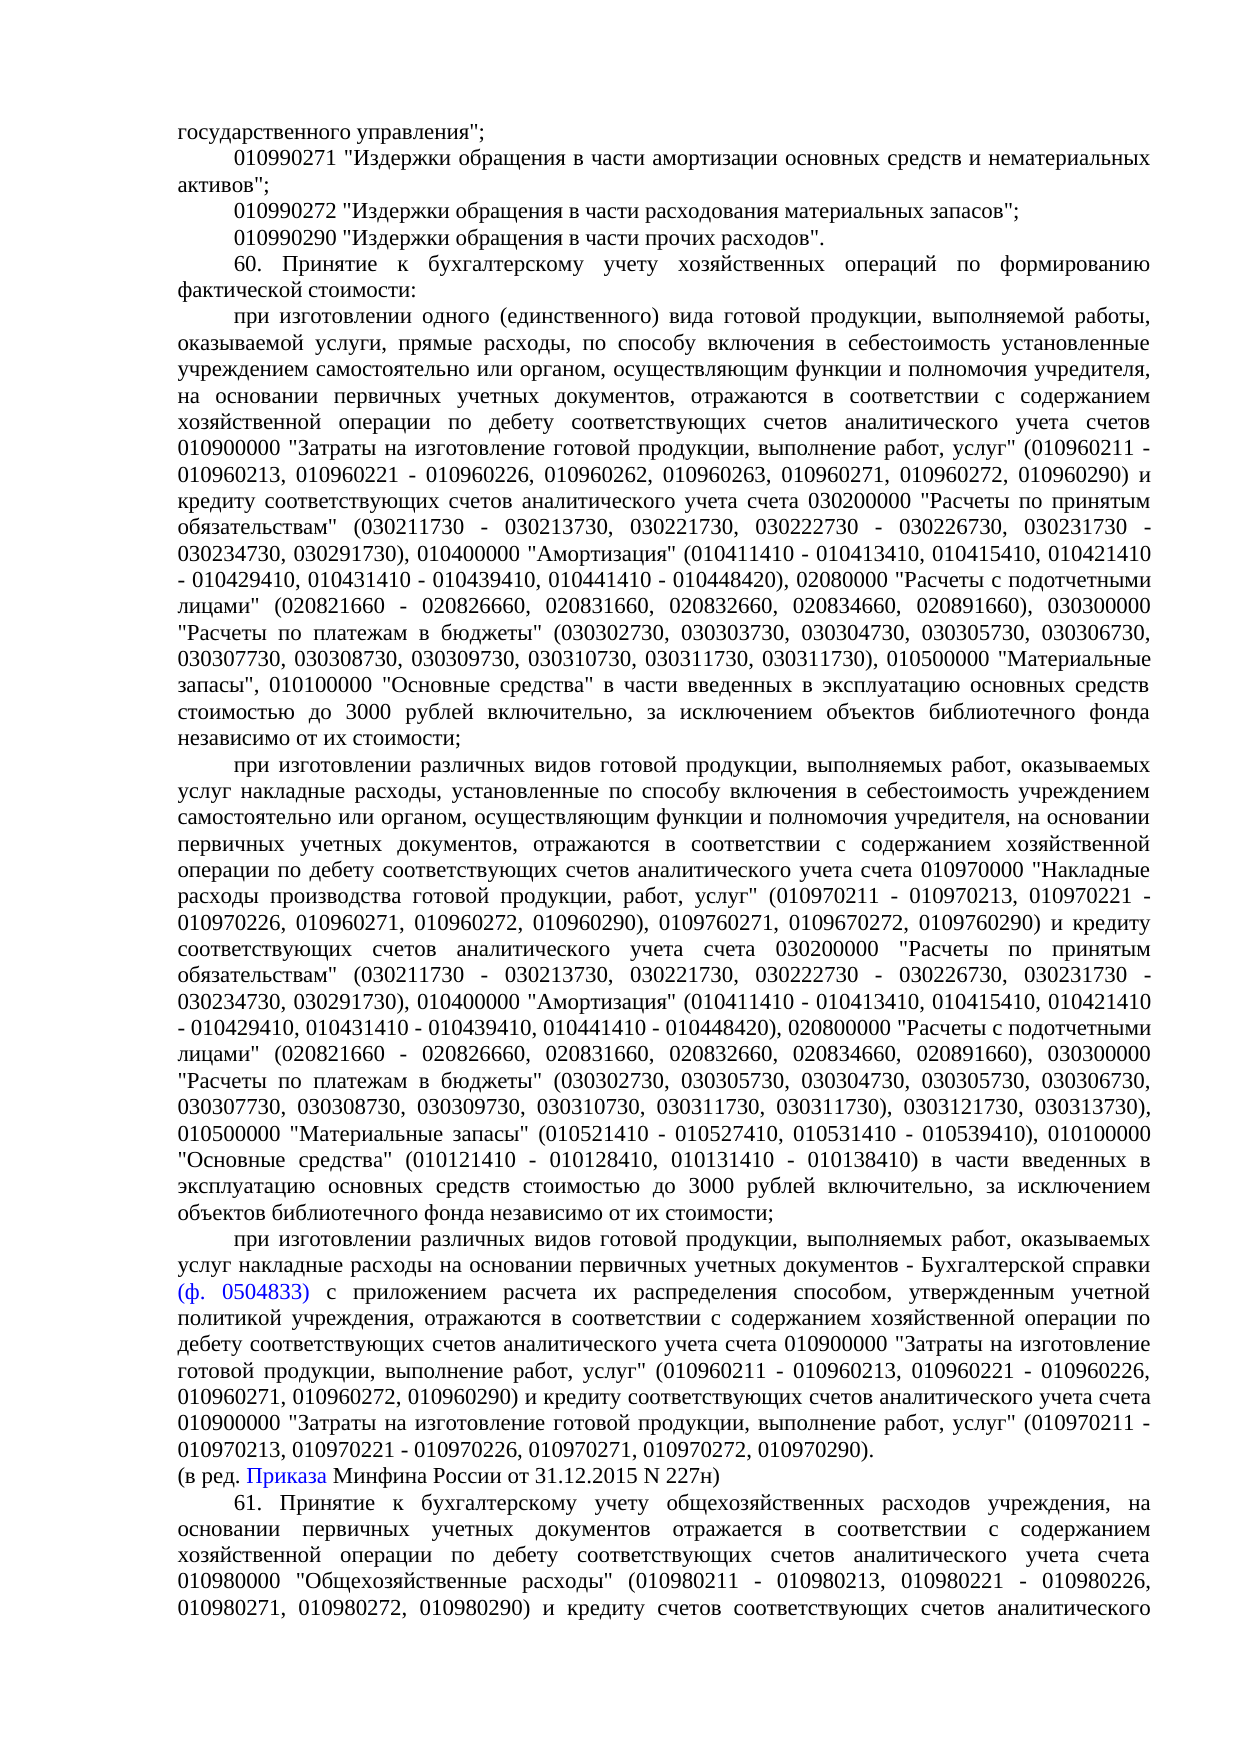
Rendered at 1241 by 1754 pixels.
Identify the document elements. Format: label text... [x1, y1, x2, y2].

text при изготовлении различных видов готовой продукции, выполняемых работ, оказываемых услуг накладные расходы на основании первичных учетных документов - Бухгалтерской справки (ф. 0504833) с приложением расчета их распределения способом, утвержденным учетной политикой учреждения, отражаются в соответствии с содержанием хозяйственной операции по дебету соответствующих счетов аналитического учета счета 010900000 "Затраты на изготовление готовой продукции, выполнение работ, услуг" (010960211 - 010960213, 010960221 - 010960226, 010960271, 010960272, 010960290) и кредиту соответствующих счетов аналитического учета счета 010900000 "Затраты на изготовление готовой продукции, выполнение работ, услуг" (010970211 - 010970213, 010970221 - 010970226, 010970271, 010970272, 010970290). [177, 1225, 1152, 1462]
text 010990271 "Издержки обращения в части амортизации основных средств и нематериальных активов"; [177, 144, 1152, 197]
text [177, 1488, 1152, 1620]
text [177, 118, 1152, 144]
text 60. Принятие к бухгалтерскому учету хозяйственных операций по формированию фактической стоимости: [177, 250, 1152, 303]
text 010990272 "Издержки обращения в части расходования материальных запасов"; [177, 197, 1152, 223]
text при изготовлении различных видов готовой продукции, выполняемых работ, оказываемых услуг накладные расходы, установленные по способу включения в себестоимость учреждением самостоятельно или органом, осуществляющим функции и полномочия учредителя, на основании первичных учетных документов, отражаются в соответствии с содержанием хозяйственной операции по дебету соответствующих счетов аналитического учета счета 010970000 "Накладные расходы производства готовой продукции, работ, услуг" (010970211 - 010970213, 010970221 - 010970226, 010960271, 010960272, 010960290), 0109760271, 0109670272, 0109760290) и кредиту соответствующих счетов аналитического учета счета 030200000 "Расчеты по принятым обязательствам" (030211730 - 030213730, 030221730, 030222730 - 030226730, 030231730 - 030234730, 030291730), 010400000 "Амортизация" (010411410 - 010413410, 010415410, 010421410 - 010429410, 010431410 - 010439410, 010441410 - 010448420), 020800000 "Расчеты с подотчетными лицами" (020821660 - 020826660, 020831660, 020832660, 020834660, 020891660), 030300000 "Расчеты по платежам в бюджеты" (030302730, 030305730, 030304730, 030305730, 030306730, 030307730, 030308730, 030309730, 030310730, 030311730, 030311730), 0303121730, 030313730), 010500000 "Материальные запасы" (010521410 - 010527410, 010531410 - 010539410), 010100000 "Основные средства" (010121410 - 010128410, 010131410 - 010138410) в части введенных в эксплуатацию основных средств стоимостью до 3000 рублей включительно, за исключением объектов библиотечного фонда независимо от их стоимости; [177, 751, 1152, 1225]
text при изготовлении одного (единственного) вида готовой продукции, выполняемой работы, оказываемой услуги, прямые расходы, по способу включения в себестоимость установленные учреждением самостоятельно или органом, осуществляющим функции и полномочия учредителя, на основании первичных учетных документов, отражаются в соответствии с содержанием хозяйственной операции по дебету соответствующих счетов аналитического учета счетов 010900000 "Затраты на изготовление готовой продукции, выполнение работ, услуг" (010960211 - 010960213, 010960221 - 010960226, 010960262, 010960263, 010960271, 010960272, 010960290) и кредиту соответствующих счетов аналитического учета счета 030200000 "Расчеты по принятым обязательствам" (030211730 - 030213730, 030221730, 030222730 - 030226730, 030231730 - 030234730, 030291730), 010400000 "Амортизация" (010411410 - 010413410, 010415410, 010421410 - 010429410, 010431410 - 010439410, 010441410 - 010448420), 02080000 "Расчеты с подотчетными лицами" (020821660 - 020826660, 020831660, 020832660, 020834660, 020891660), 030300000 "Расчеты по платежам в бюджеты" (030302730, 030303730, 030304730, 030305730, 030306730, 030307730, 030308730, 030309730, 030310730, 030311730, 030311730), 010500000 "Материальные запасы", 010100000 "Основные средства" в части введенных в эксплуатацию основных средств стоимостью до 3000 рублей включительно, за исключением объектов библиотечного фонда независимо от их стоимости; [177, 303, 1152, 751]
text 010990290 "Издержки обращения в части прочих расходов". [177, 223, 1152, 250]
text (в ред. Приказа Минфина России от 31.12.2015 N 227н) [177, 1462, 1152, 1488]
